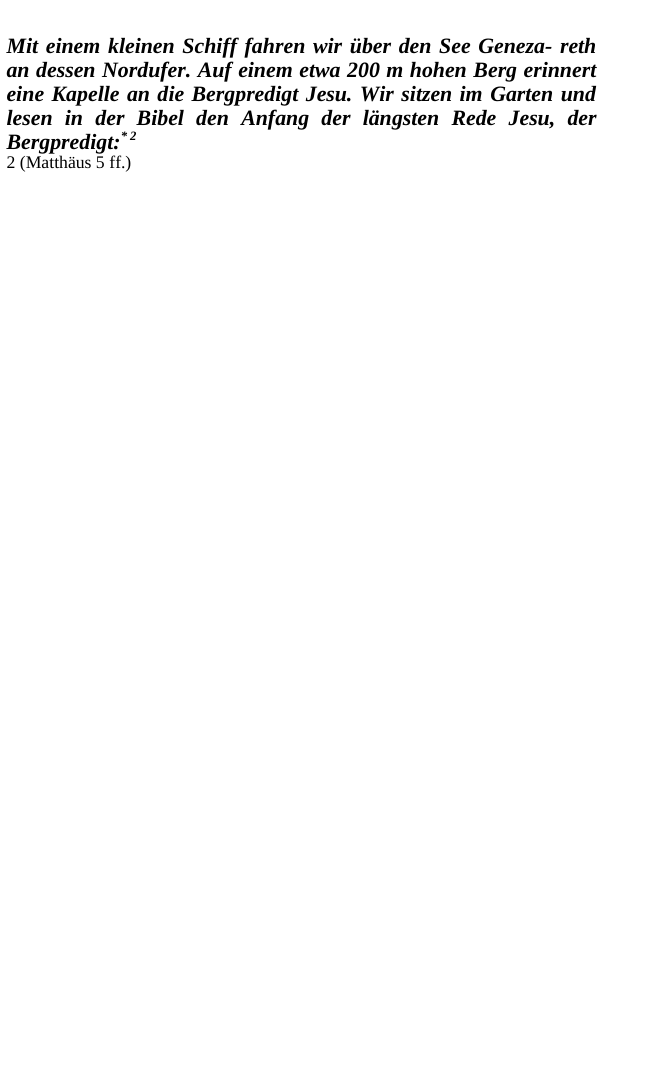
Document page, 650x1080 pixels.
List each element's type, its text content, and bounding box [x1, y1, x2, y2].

text Mit einem kleinen Schiff fahren wir über den See Geneza- reth an dessen Nordufer. Auf einem etwa 200 m hohen Berg erinnert eine Kapelle an die Bergpredigt Jesu. Wir sitzen im Garten und lesen in der Bibel den Anfang der längsten Rede Jesu, der Bergpredigt:* 2 [6, 34, 597, 154]
text 2 (Matthäus 5 ff.) [6, 154, 643, 172]
